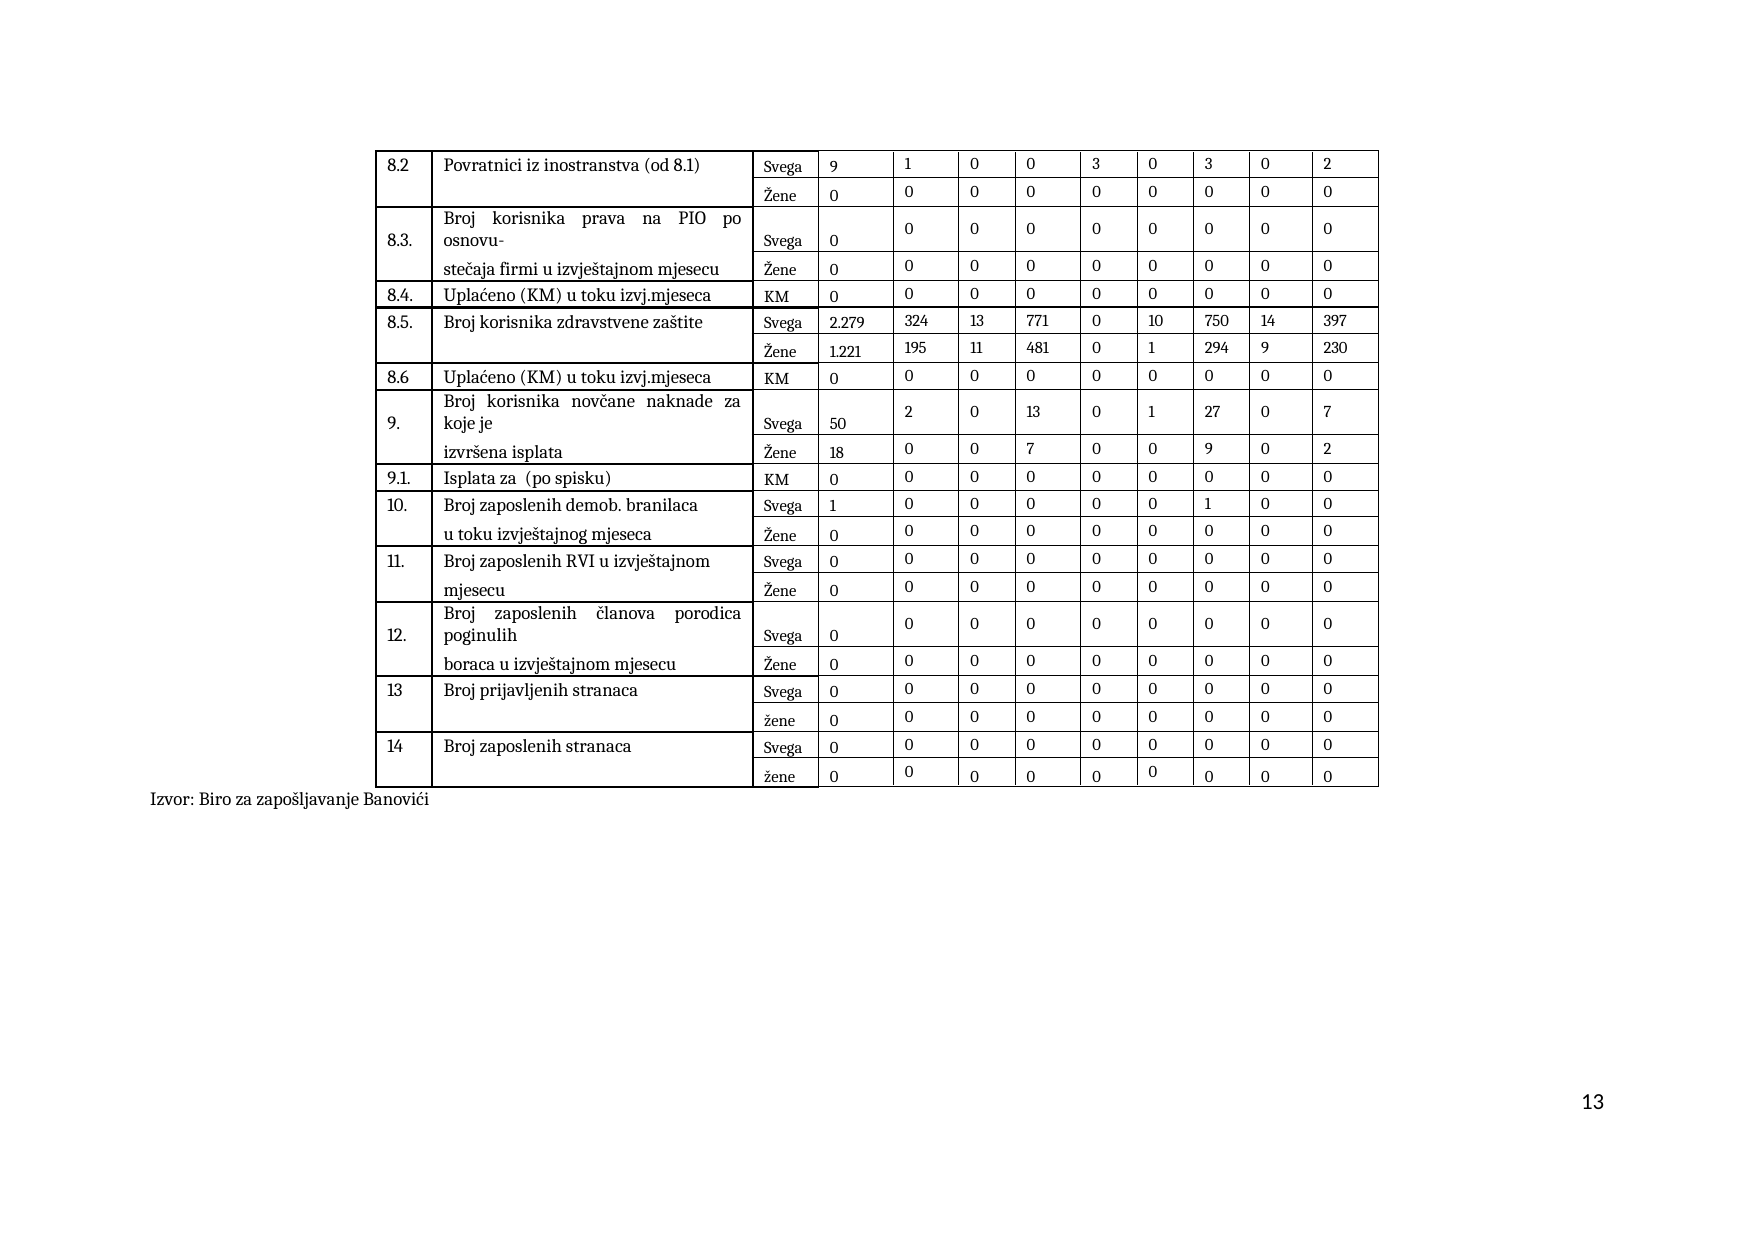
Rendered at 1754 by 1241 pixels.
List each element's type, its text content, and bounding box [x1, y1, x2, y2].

table_cell 0 [1081, 602, 1137, 646]
table_cell 14 [1250, 308, 1312, 333]
table_cell KM [754, 464, 818, 489]
table_cell 0 [959, 758, 1015, 786]
table_cell 0 [1313, 252, 1378, 280]
table_cell 0 [959, 491, 1015, 516]
table_cell 10 [1138, 308, 1193, 333]
table_cell 0 [959, 703, 1015, 731]
table_cell 0 [959, 464, 1015, 489]
table_cell 0 [1250, 647, 1312, 675]
table_cell 0 [1138, 602, 1193, 646]
table_cell Broj zaposlenih stranaca [433, 733, 752, 757]
table_cell žene [754, 703, 818, 731]
table_cell Žene [754, 435, 818, 463]
table_cell 9 [1194, 435, 1249, 463]
table_cell u toku izvještajnog mjeseca [433, 516, 752, 545]
table_cell 0 [1313, 573, 1378, 601]
table_cell 0 [1194, 517, 1249, 545]
table_cell 1 [1138, 334, 1193, 362]
table_cell 0 [1081, 281, 1137, 306]
table_cell Broj zaposlenih članova porodica poginulih [433, 603, 752, 646]
table_cell 0 [819, 676, 893, 702]
table_cell 0 [1250, 151, 1312, 177]
table_cell 0 [819, 546, 893, 572]
table_cell 0 [1250, 602, 1312, 646]
text Izvor: Biro za zapošljavanje Banovići [150, 788, 1604, 810]
table_cell 0 [959, 573, 1015, 601]
table_cell 0 [1194, 732, 1249, 757]
table_cell 0 [1194, 464, 1249, 489]
table_cell 0 [1250, 390, 1312, 434]
table_cell 0 [819, 732, 893, 757]
table_cell Broj zaposlenih RVI u izvještajnom [433, 547, 752, 572]
table_cell 0 [1015, 151, 1081, 177]
table_cell 0 [1194, 647, 1249, 675]
table_cell Svega [754, 390, 818, 434]
table_cell 9. [377, 391, 431, 434]
table_cell 0 [819, 602, 893, 646]
table_cell 0 [959, 546, 1015, 572]
table_cell 0 [1250, 435, 1312, 463]
table_cell 0 [1194, 363, 1249, 389]
table_cell 0 [1194, 178, 1249, 206]
table_cell 294 [1194, 334, 1249, 362]
table_cell 11 [959, 334, 1015, 362]
table_cell 8.6 [377, 364, 431, 389]
table_cell 0 [894, 676, 958, 702]
table_cell 0 [1016, 281, 1080, 306]
table_cell 0 [959, 151, 1015, 177]
table_cell Povratnici iz inostranstva (od 8.1) [433, 152, 752, 177]
table_cell 0 [1313, 546, 1378, 572]
table_cell 0 [959, 363, 1015, 389]
table_cell Žene [754, 252, 818, 280]
table_cell [377, 757, 431, 786]
table_cell 0 [1081, 178, 1137, 206]
table_cell 0 [819, 207, 893, 251]
table_cell 0 [1016, 491, 1080, 516]
table_cell 0 [1250, 546, 1312, 572]
table_cell 0 [1016, 252, 1080, 280]
table_cell 0 [1250, 517, 1312, 545]
table_cell 0 [819, 573, 893, 601]
table_cell 230 [1313, 334, 1378, 362]
table_cell 0 [1081, 207, 1137, 251]
table_cell 0 [819, 758, 893, 786]
table_cell 0 [894, 546, 958, 572]
table_cell 0 [1194, 602, 1249, 646]
table_cell 0 [1081, 334, 1137, 362]
table_cell 0 [1250, 676, 1312, 702]
table_cell [377, 702, 431, 731]
table_cell 0 [894, 207, 958, 251]
table_cell Svega [754, 546, 818, 572]
table_cell 0 [1015, 758, 1081, 786]
table_cell 9 [1250, 334, 1312, 362]
table_cell Isplata za (po spisku) [433, 465, 752, 489]
table_cell 750 [1194, 308, 1249, 333]
table_cell Svega [754, 207, 818, 251]
table_cell 8.3. [377, 208, 431, 251]
table_cell 0 [959, 207, 1015, 251]
table_cell 0 [1313, 602, 1378, 646]
table_cell 0 [959, 281, 1015, 306]
table_cell žene [754, 758, 818, 786]
table_cell 2 [1312, 151, 1378, 177]
table_cell 0 [1081, 308, 1137, 333]
table_cell [433, 757, 752, 786]
table_cell [433, 702, 752, 731]
table_cell izvršena isplata [433, 434, 752, 463]
table_cell 0 [1016, 178, 1080, 206]
table_cell 0 [1081, 732, 1137, 757]
table_cell 0 [1313, 178, 1378, 206]
table_cell 0 [1194, 281, 1249, 306]
table_cell 0 [1138, 435, 1193, 463]
table_cell 2 [894, 390, 958, 434]
table_cell 0 [1194, 676, 1249, 702]
table_cell 0 [1016, 732, 1080, 757]
table_cell 3 [1193, 151, 1249, 177]
table_cell Broj korisnika novčane naknade za koje je [433, 391, 752, 434]
table_cell 0 [1138, 703, 1193, 731]
table_cell 0 [959, 732, 1015, 757]
table_cell 0 [1081, 252, 1137, 280]
table_cell 0 [1138, 491, 1193, 516]
table_cell 0 [1081, 546, 1137, 572]
table_cell 11. [377, 547, 431, 572]
table_cell 0 [894, 517, 958, 545]
table_cell Svega [754, 677, 818, 702]
table_cell 324 [894, 308, 958, 333]
table_cell 0 [1138, 464, 1193, 489]
table_cell boraca u izvještajnom mjesecu [433, 646, 752, 675]
table_cell 0 [1081, 676, 1137, 702]
table_cell 0 [894, 281, 958, 306]
table_cell 1 [1138, 390, 1193, 434]
table_cell 0 [959, 602, 1015, 646]
table_cell Uplaćeno (KM) u toku izvj.mjeseca [433, 282, 752, 306]
table_cell Broj korisnika prava na PIO po osnovu- [433, 208, 752, 251]
table_cell 0 [1137, 758, 1193, 786]
table_cell 0 [959, 676, 1015, 702]
table_cell 0 [819, 517, 893, 545]
table_cell Žene [754, 334, 818, 362]
table_cell 13 [959, 308, 1015, 333]
table_cell [377, 646, 431, 675]
table_cell KM [754, 281, 818, 306]
table_cell 50 [819, 390, 893, 434]
table_cell 0 [1313, 491, 1378, 516]
table_cell 0 [894, 178, 958, 206]
table_cell 0 [1138, 573, 1193, 601]
table_cell 0 [1313, 703, 1378, 731]
table_cell 0 [819, 464, 893, 489]
table_cell 0 [894, 363, 958, 389]
table_cell 0 [1193, 758, 1249, 786]
table_cell 0 [1081, 435, 1137, 463]
table_cell 0 [894, 602, 958, 646]
table_cell 0 [893, 758, 959, 786]
table_cell 0 [1138, 517, 1193, 545]
table_cell 0 [959, 517, 1015, 545]
table_cell Broj zaposlenih demob. branilaca [433, 492, 752, 516]
table_cell [377, 434, 431, 463]
table_cell 2 [1313, 435, 1378, 463]
table_cell 0 [1138, 178, 1193, 206]
table_cell 0 [1194, 207, 1249, 251]
table_cell 0 [1081, 758, 1137, 786]
table_cell 0 [1313, 517, 1378, 545]
table_cell [377, 572, 431, 601]
table_cell [433, 177, 752, 206]
table_cell 0 [1016, 207, 1080, 251]
table_cell 9.1. [377, 465, 431, 489]
table_cell Svega [754, 309, 818, 333]
table_cell 0 [819, 178, 893, 206]
table_cell 0 [1016, 676, 1080, 702]
table_cell 1 [893, 151, 959, 177]
table_cell Žene [754, 178, 818, 206]
table_cell 0 [1250, 207, 1312, 251]
table_cell 0 [1016, 464, 1080, 489]
table_cell 0 [1250, 178, 1312, 206]
table_cell 0 [1313, 647, 1378, 675]
table_cell 0 [894, 252, 958, 280]
table_cell 9 [819, 151, 893, 177]
table_cell Žene [754, 647, 818, 675]
table_cell Svega [754, 152, 818, 177]
table_cell Broj korisnika zdravstvene zaštite [433, 309, 752, 333]
table_cell 0 [1313, 676, 1378, 702]
table_cell 0 [819, 703, 893, 731]
table_cell 0 [1194, 703, 1249, 731]
table_cell [377, 516, 431, 545]
table_cell 0 [1016, 602, 1080, 646]
table_cell 18 [819, 435, 893, 463]
table_cell 0 [894, 573, 958, 601]
table_cell 0 [1138, 546, 1193, 572]
table_cell 0 [959, 647, 1015, 675]
table_cell 0 [1016, 546, 1080, 572]
table_cell 0 [959, 178, 1015, 206]
table_cell 0 [1016, 517, 1080, 545]
table_cell 0 [1250, 252, 1312, 280]
table_cell 0 [1313, 732, 1378, 757]
table_cell 0 [1081, 464, 1137, 489]
table_cell Svega [754, 732, 818, 757]
table_cell 0 [1081, 703, 1137, 731]
table_cell 0 [1138, 363, 1193, 389]
table_cell mjesecu [433, 572, 752, 601]
table_cell 0 [1137, 151, 1193, 177]
table_cell 8.4. [377, 282, 431, 306]
table_cell 0 [1138, 207, 1193, 251]
table_cell 8.5. [377, 309, 431, 333]
table_cell 0 [1138, 732, 1193, 757]
table_cell [377, 177, 431, 206]
table_cell 0 [894, 435, 958, 463]
table_cell 0 [1081, 517, 1137, 545]
table_cell 0 [894, 647, 958, 675]
table_cell 10. [377, 492, 431, 516]
table_cell 0 [1138, 281, 1193, 306]
table_cell 3 [1081, 151, 1137, 177]
table_cell Žene [754, 573, 818, 601]
table_cell 0 [1081, 390, 1137, 434]
table_cell 13 [377, 677, 431, 702]
table_cell 0 [1250, 732, 1312, 757]
table_cell 0 [1313, 281, 1378, 306]
table_cell 0 [1313, 207, 1378, 251]
table_cell 0 [894, 703, 958, 731]
table_cell 0 [819, 252, 893, 280]
table_cell 0 [894, 491, 958, 516]
table_cell 0 [1138, 647, 1193, 675]
table_cell 1 [819, 491, 893, 516]
table_cell 7 [1016, 435, 1080, 463]
table_cell 0 [1250, 363, 1312, 389]
table_cell 14 [377, 733, 431, 757]
table_cell 481 [1016, 334, 1080, 362]
table_cell 27 [1194, 390, 1249, 434]
table_cell 0 [1016, 363, 1080, 389]
table_cell [377, 251, 431, 280]
table_cell 0 [1081, 363, 1137, 389]
table_cell 2.279 [819, 308, 893, 333]
table_cell 0 [959, 435, 1015, 463]
table_cell 0 [1250, 491, 1312, 516]
table_cell [433, 333, 752, 362]
table_cell 1 [1194, 491, 1249, 516]
table_cell 0 [1250, 573, 1312, 601]
table_cell 0 [1016, 573, 1080, 601]
table_cell 0 [1194, 573, 1249, 601]
table_cell 0 [1081, 647, 1137, 675]
table_cell 0 [1313, 464, 1378, 489]
table_cell stečaja firmi u izvještajnom mjesecu [433, 251, 752, 280]
table_cell 13 [1016, 390, 1080, 434]
table_cell 195 [894, 334, 958, 362]
table_cell 0 [1250, 281, 1312, 306]
table_cell Svega [754, 491, 818, 516]
table_cell 0 [819, 281, 893, 306]
table_cell 0 [1081, 491, 1137, 516]
table_cell 0 [1081, 573, 1137, 601]
table_cell Svega [754, 602, 818, 646]
table_cell 0 [1250, 758, 1312, 786]
table_cell 0 [894, 732, 958, 757]
table_cell 0 [1313, 363, 1378, 389]
table_cell 0 [819, 363, 893, 389]
table_cell 1.221 [819, 334, 893, 362]
table_cell 0 [1250, 464, 1312, 489]
table_cell 0 [819, 647, 893, 675]
table_cell 0 [959, 252, 1015, 280]
table_cell 771 [1016, 308, 1080, 333]
table_cell 12. [377, 603, 431, 646]
table_cell 0 [1016, 703, 1080, 731]
table_cell Uplaćeno (KM) u toku izvj.mjeseca [433, 364, 752, 389]
table_cell Broj prijavljenih stranaca [433, 677, 752, 702]
table_cell [377, 333, 431, 362]
table_cell 7 [1313, 390, 1378, 434]
table_cell 0 [1016, 647, 1080, 675]
table_cell 397 [1313, 308, 1378, 333]
table_cell 8.2 [377, 152, 431, 177]
table_cell 0 [1194, 252, 1249, 280]
table_cell Žene [754, 517, 818, 545]
table_cell KM [754, 364, 818, 389]
table_cell 0 [1194, 546, 1249, 572]
table_cell 0 [1138, 676, 1193, 702]
table_cell 0 [1138, 252, 1193, 280]
table_cell 0 [894, 464, 958, 489]
table_cell 0 [1312, 758, 1378, 786]
table_cell 0 [1250, 703, 1312, 731]
table_cell 0 [959, 390, 1015, 434]
